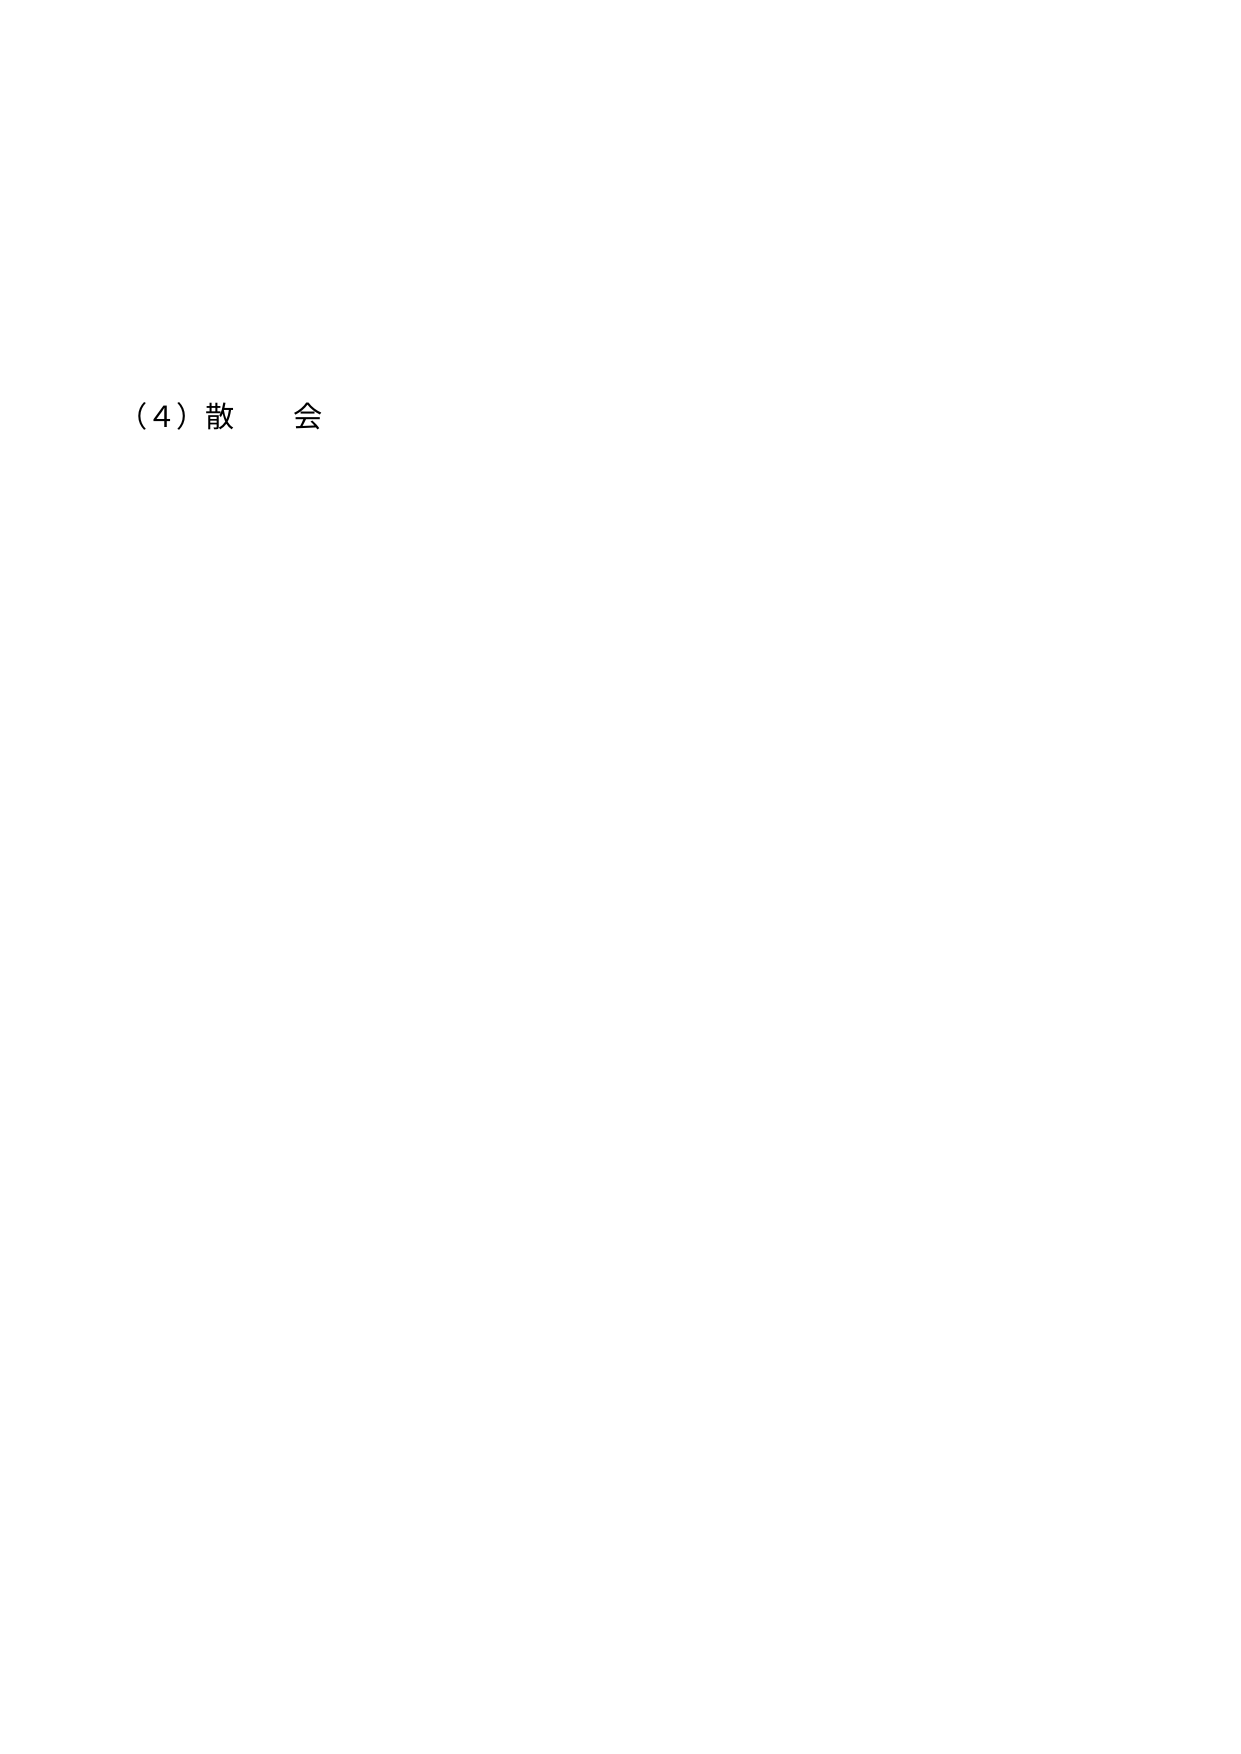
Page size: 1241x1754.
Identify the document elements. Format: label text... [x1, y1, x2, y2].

text （４）散 会 [118, 377, 1146, 452]
